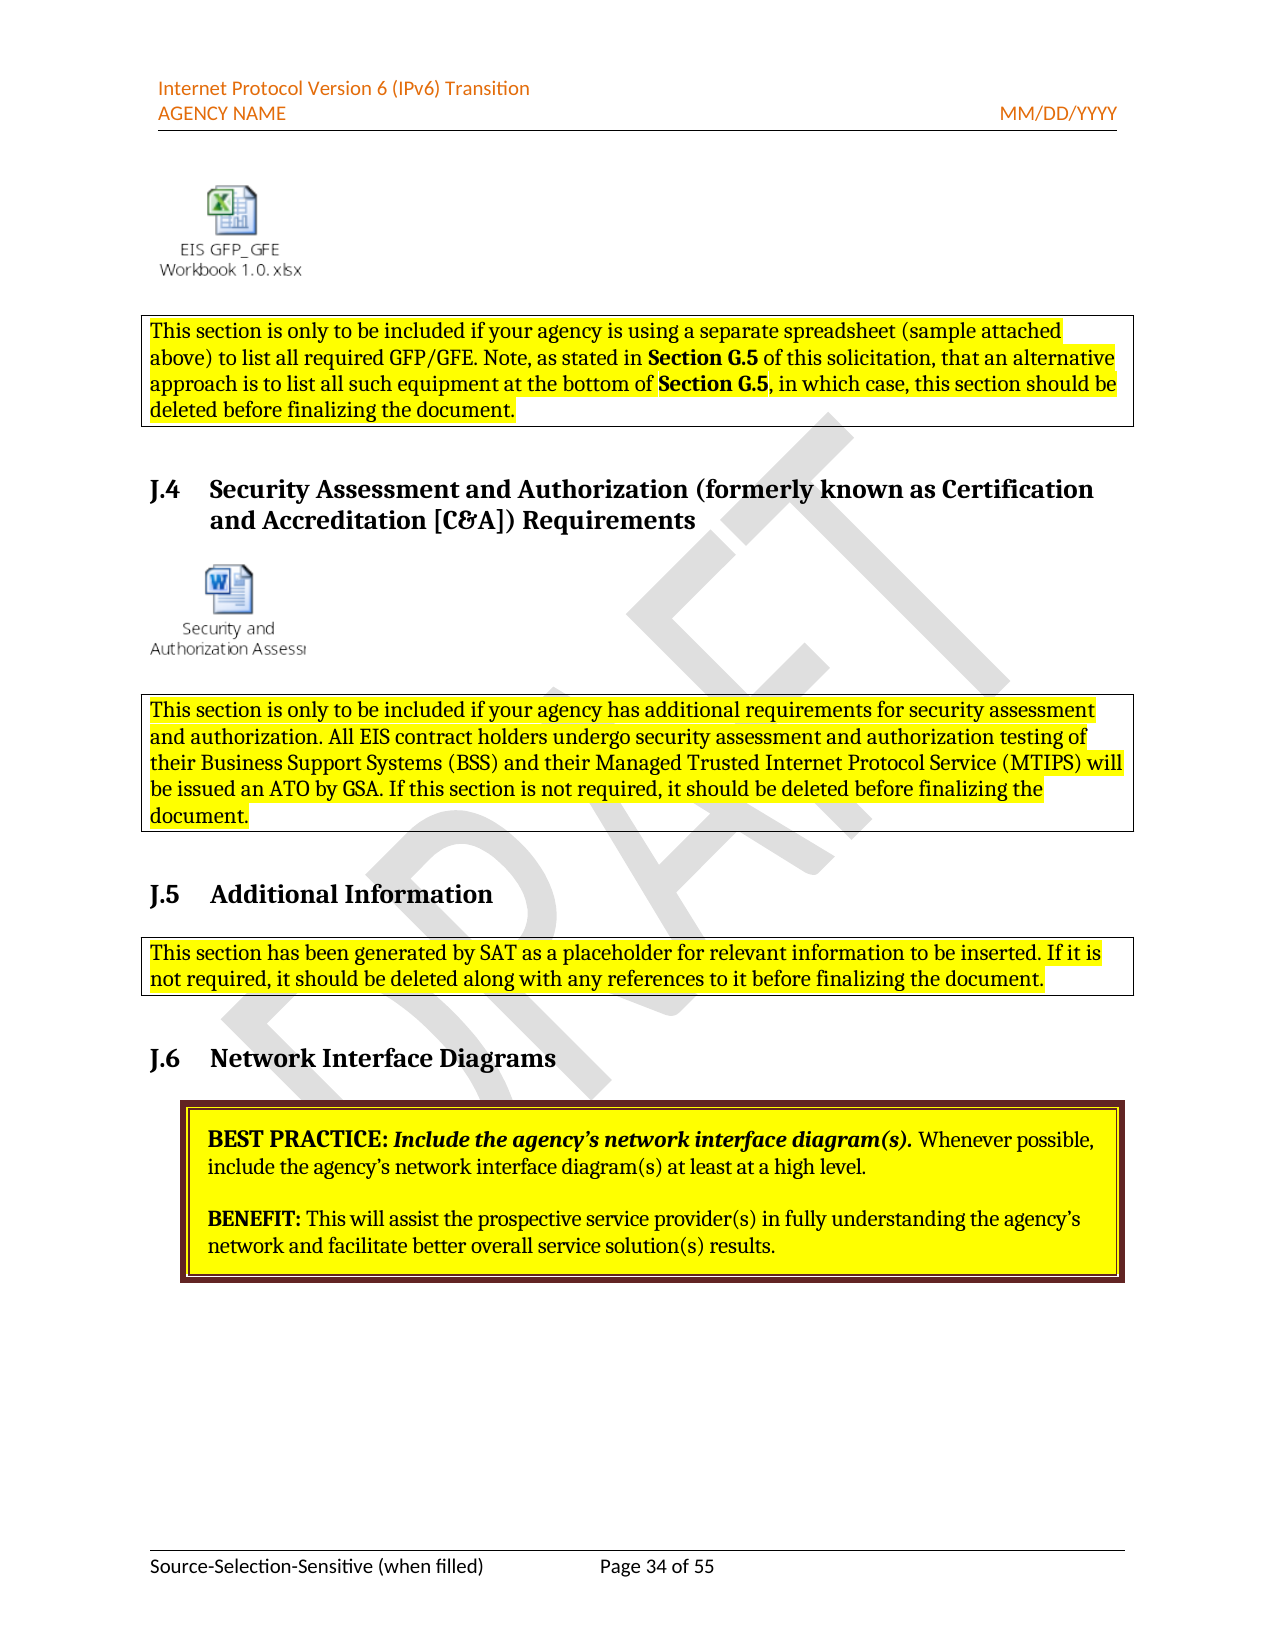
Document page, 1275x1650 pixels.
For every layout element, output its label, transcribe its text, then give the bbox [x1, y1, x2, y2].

text This section is only to be included if your agency has additional requirements for security assessment and authorization. All EIS contract holders undergo security assessment and authorization testing of their Business Support Systems (BSS) and their Managed Trusted Internet Protocol Service (MTIPS) will be issued an ATO by GSA. If this section is not required, it should be deleted before finalizing the document. [142, 695, 1133, 831]
subtitle Network Interface Diagrams [150, 1043, 1125, 1074]
subtitle Security Assessment and Authorization (formerly known as Certification and Accreditation [C&A]) Requirements [150, 474, 1125, 536]
text This section has been generated by SAT as a placeholder for relevant information to be inserted. If it is not required, it should be deleted along with any references to it before finalizing the document. [142, 938, 1133, 995]
text This section is only to be included if your agency is using a separate spreadsheet (sample attached above) to list all required GFP/GFE. Note, as stated in Section G.5 of this solicitation, that an alternative approach is to list all such equipment at the bottom of Section G.5, in which case, this section should be deleted before finalizing the document. [142, 316, 1133, 426]
table_header BEST PRACTICE: Include the agency’s network interface diagram(s). Whenever possible, include the agency’s network interface diagram(s) at least at a high level. BENEFIT: This will assist the prospective service provider(s) in fully understanding the agency’s network and facilitate better overall service solution(s) results. [190, 1110, 1116, 1274]
subtitle Additional Information [150, 879, 1125, 910]
